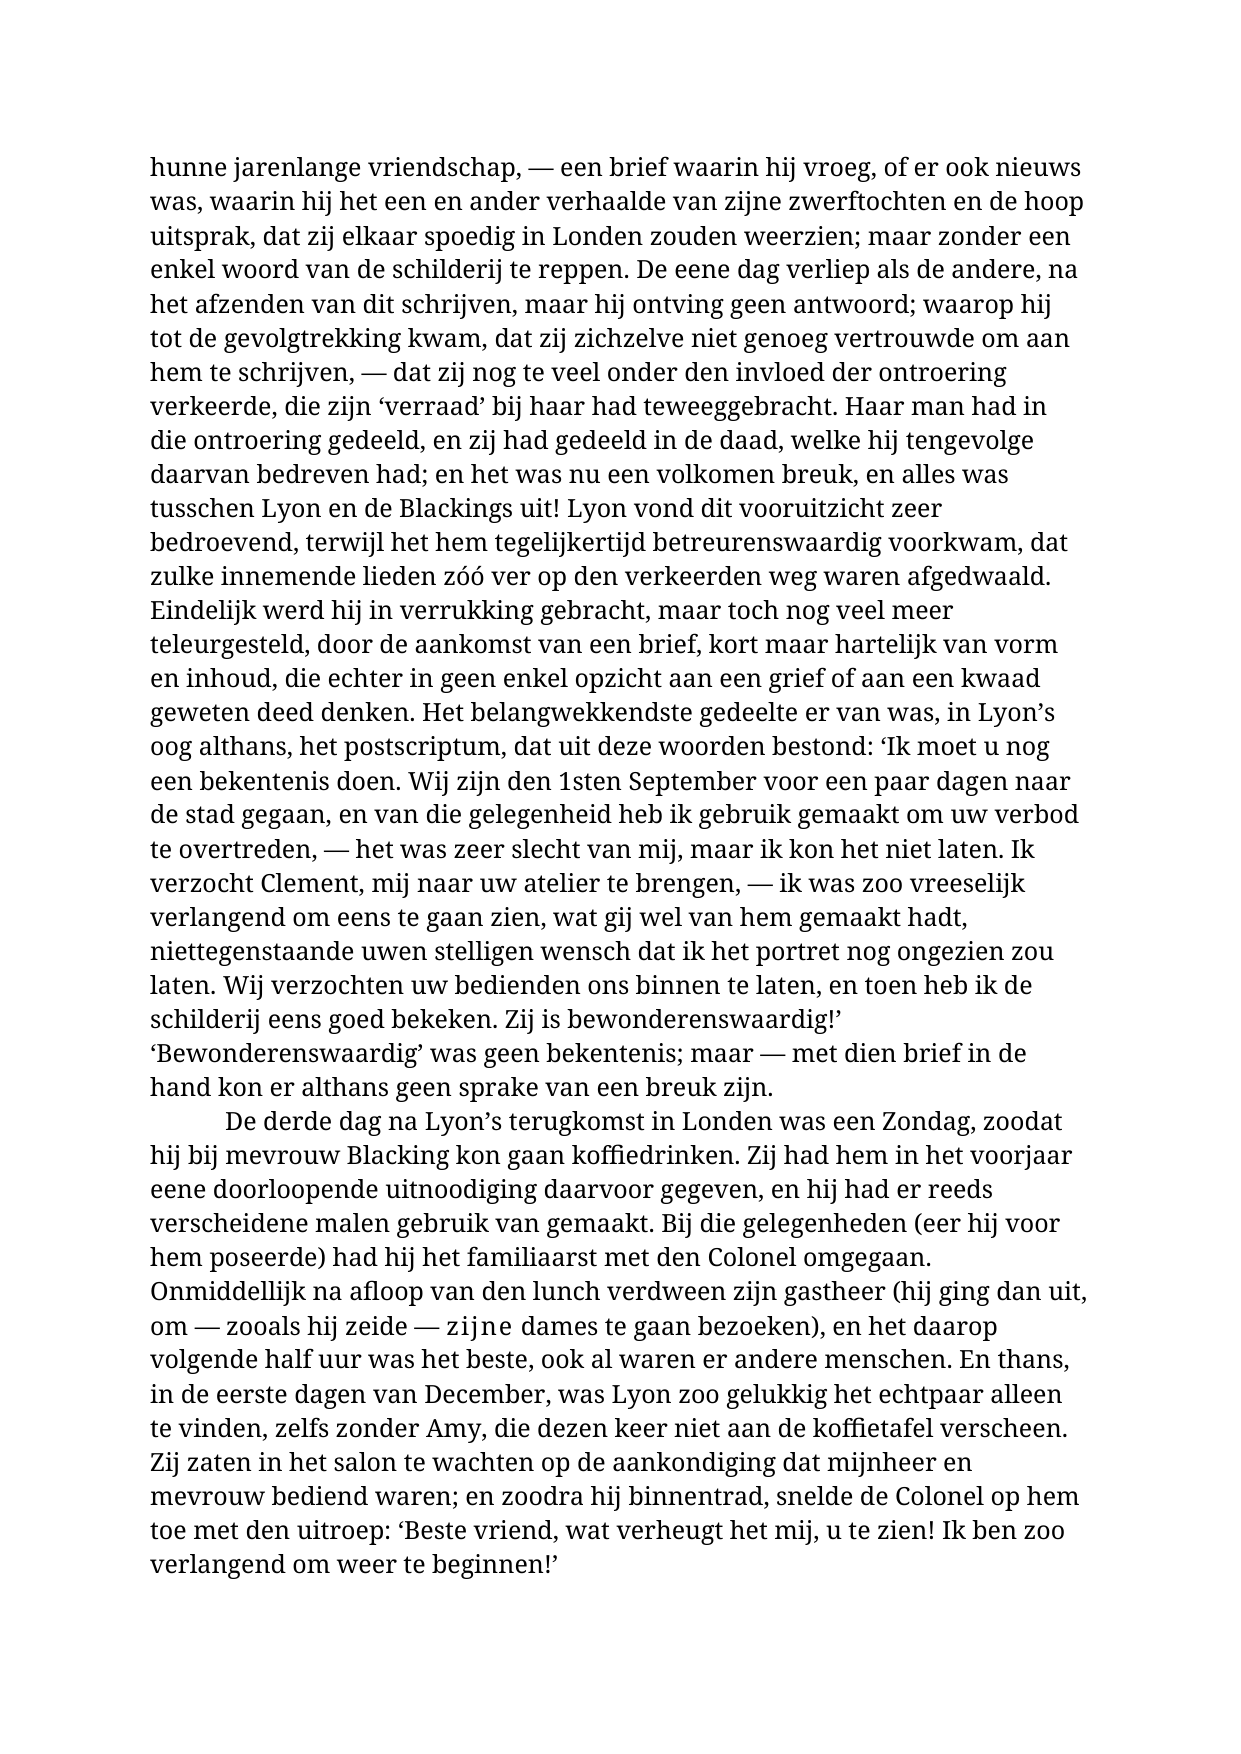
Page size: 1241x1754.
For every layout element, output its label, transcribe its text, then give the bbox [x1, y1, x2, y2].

text De derde dag na Lyon’s terugkomst in Londen was een Zondag, zoodat hij bij mevrouw Blacking kon gaan koffiedrinken. Zij had hem in het voorjaar eene doorloopende uitnoodiging daarvoor gegeven, en hij had er reeds verscheidene malen gebruik van gemaakt. Bij die gelegenheden (eer hij voor hem poseerde) had hij het familiaarst met den Colonel omgegaan. Onmiddellijk na afloop van den lunch verdween zijn gastheer (hij ging dan uit, om — zooals hij zeide — zijne dames te gaan bezoeken), en het daarop volgende half uur was het beste, ook al waren er andere menschen. En thans, in de eerste dagen van December, was Lyon zoo gelukkig het echtpaar alleen te vinden, zelfs zonder Amy, die dezen keer niet aan de koffietafel verscheen. Zij zaten in het salon te wachten op de aankondiging dat mijnheer en mevrouw bediend waren; en zoodra hij binnentrad, snelde de Colonel op hem toe met den uitroep: ‘Beste vriend, wat verheugt het mij, u te zien! Ik ben zoo verlangend om weer te beginnen!’ [150, 1104, 1090, 1581]
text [150, 150, 1090, 1104]
